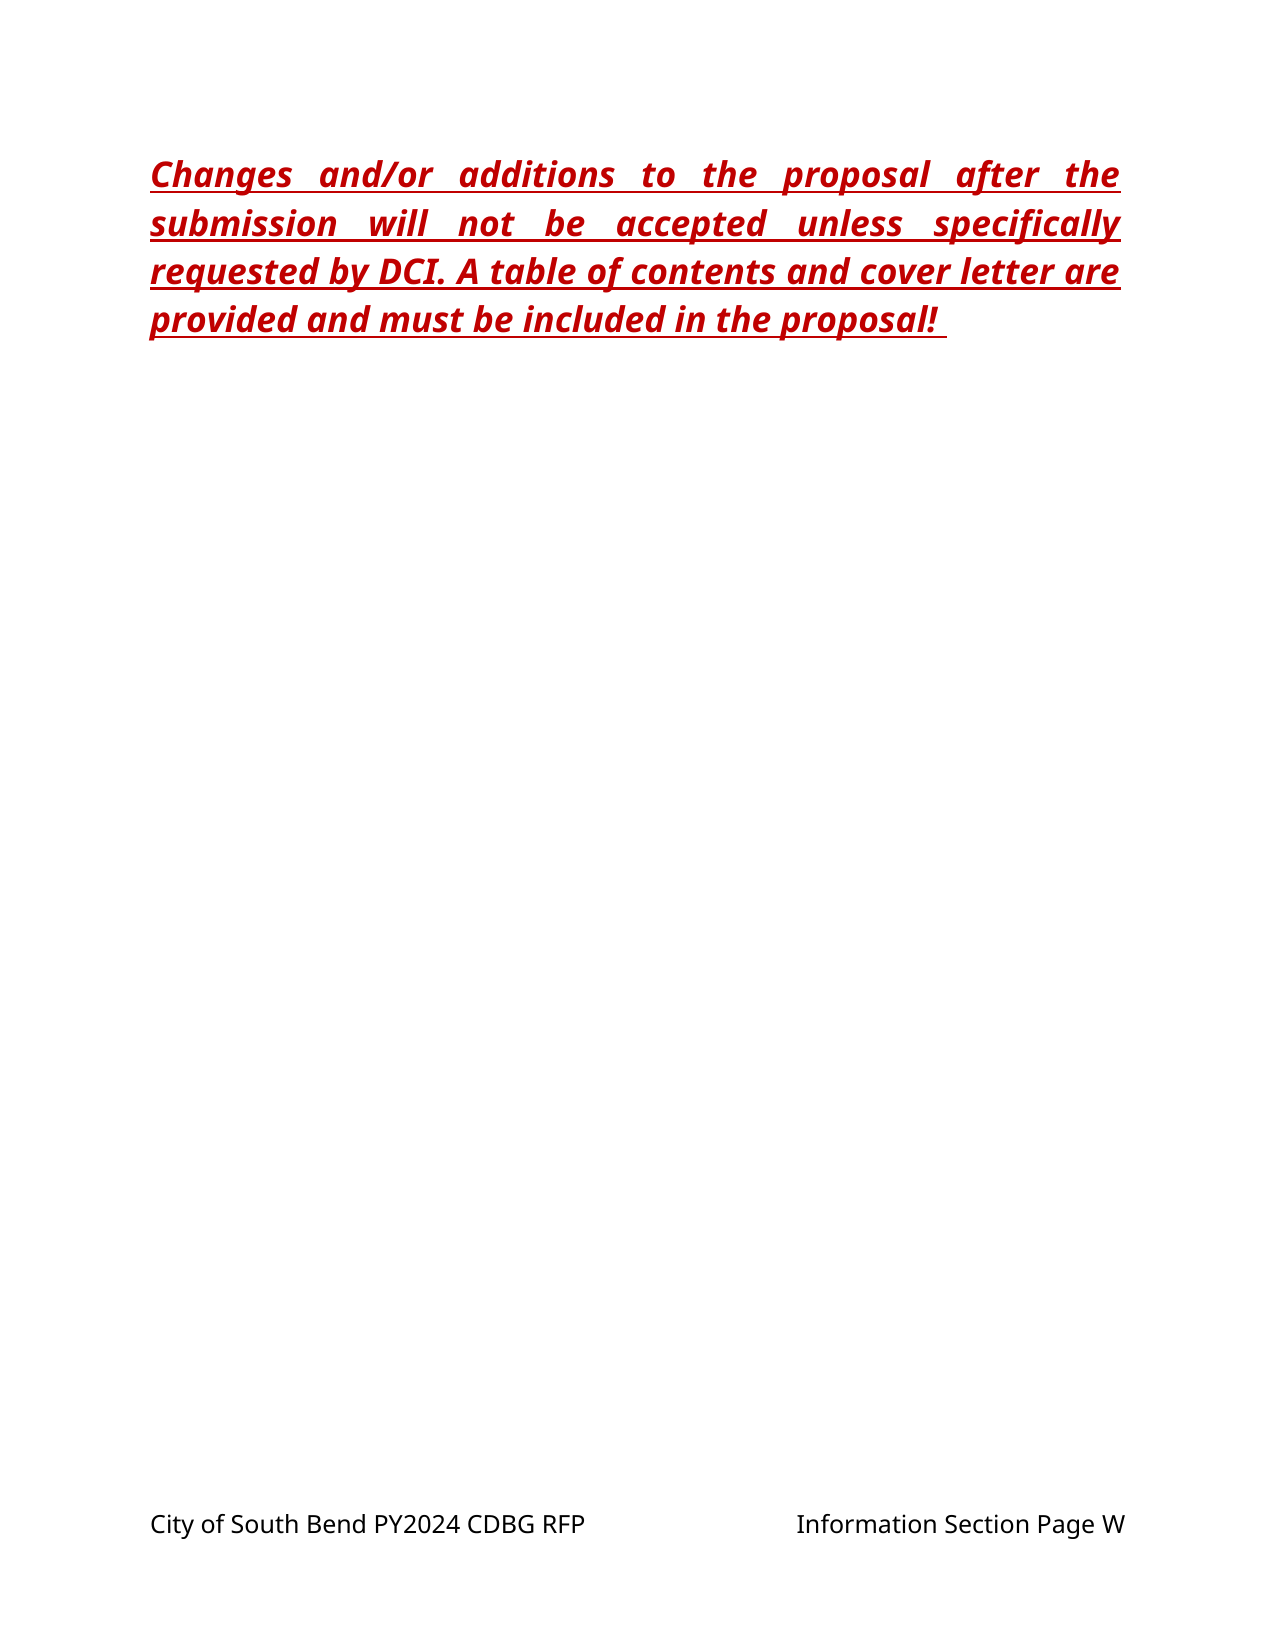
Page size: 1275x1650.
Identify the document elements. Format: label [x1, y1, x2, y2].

text [150, 150, 1125, 343]
